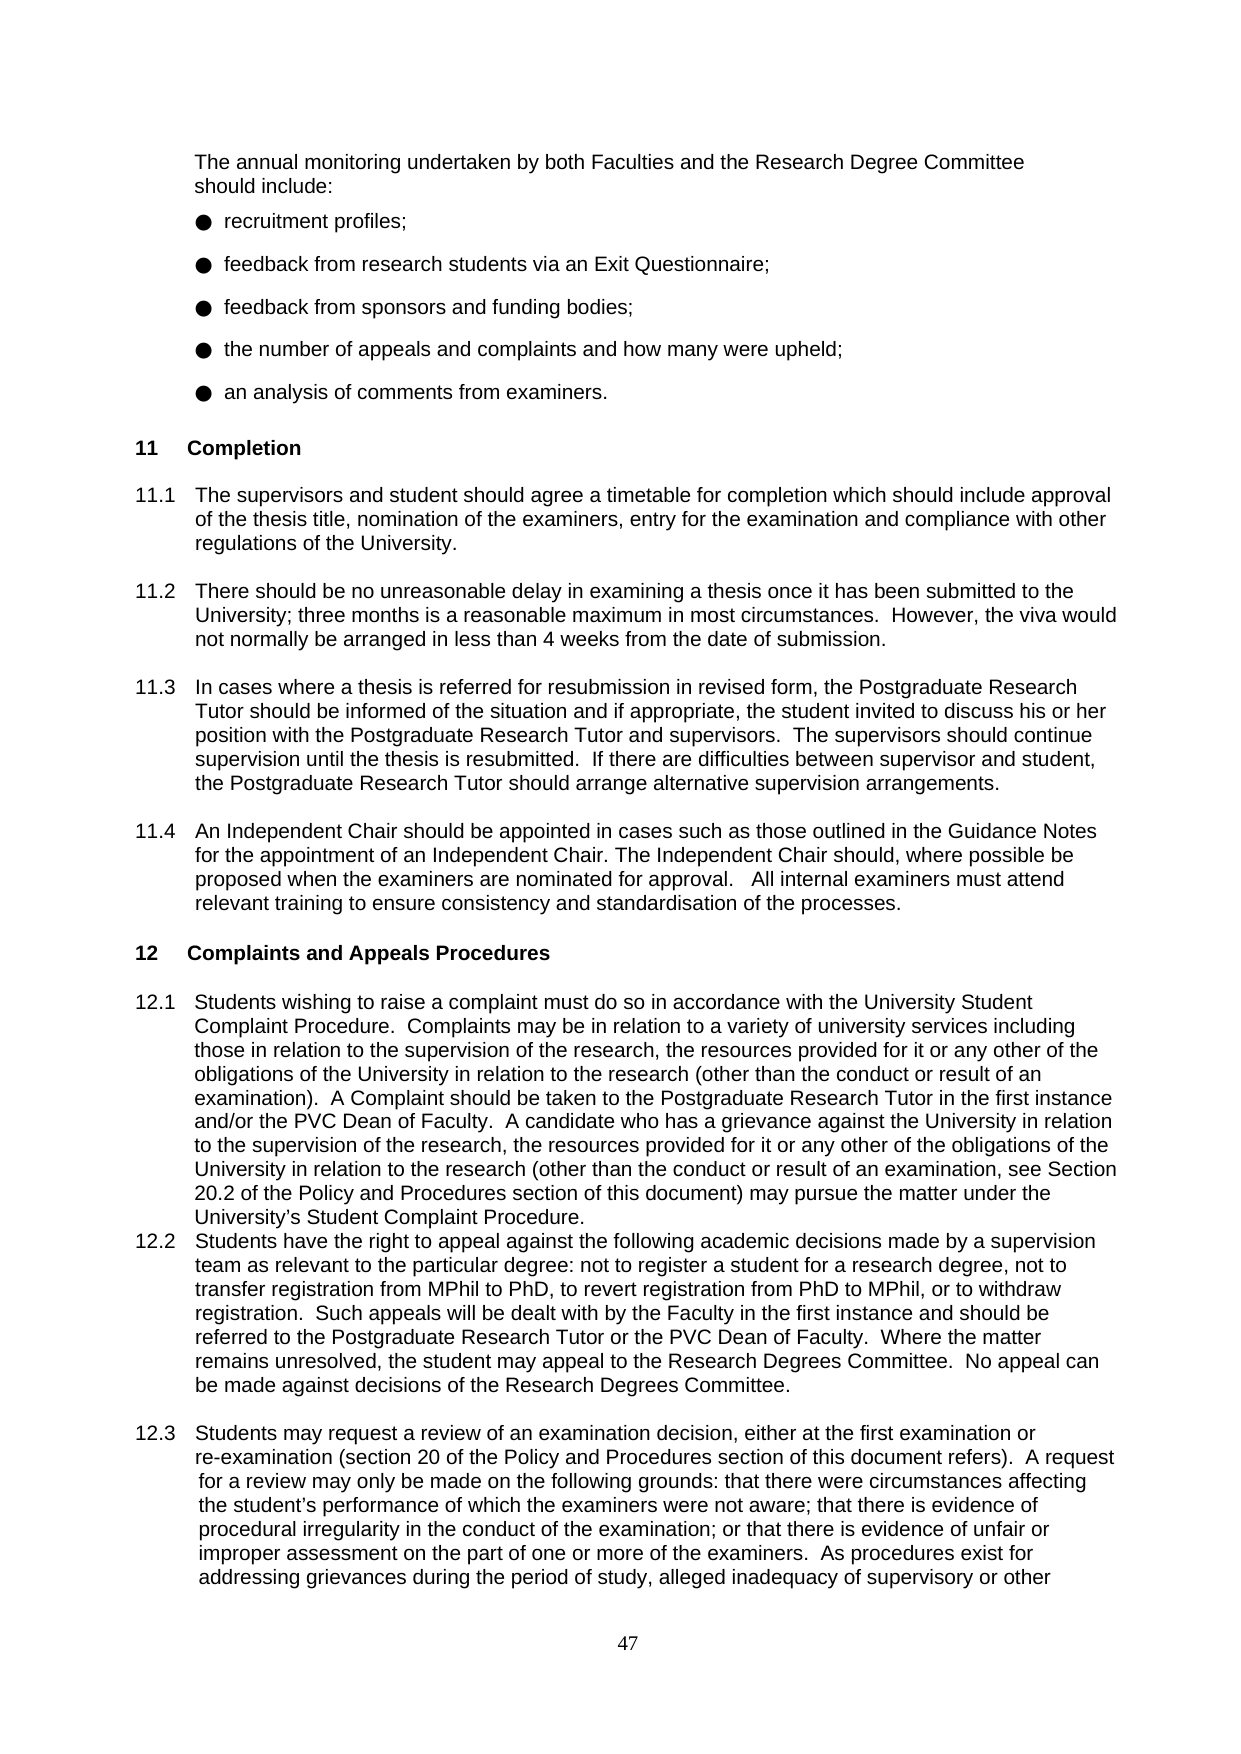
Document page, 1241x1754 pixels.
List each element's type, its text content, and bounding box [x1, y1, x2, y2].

list feedback from sponsors and funding bodies; [194, 283, 1120, 326]
text addressing grievances during the period of study, alleged inadequacy of supervisory or other [135, 1564, 1120, 1588]
text The annual monitoring undertaken by both Faculties and the Research Degree Committee should include: [194, 150, 1120, 198]
text 12.2 Students have the right to appeal against the following academic decisions made by a supervision team as relevant to the particular degree: not to register a student for a research degree, not to transfer registration from MPhil to PhD, to revert registration from PhD to MPhil, or to withdraw registration. Such appeals will be dealt with by the Faculty in the first instance and should be referred to the Postgraduate Research Tutor or the PVC Dean of Faculty. Where the matter remains unresolved, the student may appeal to the Research Degrees Committee. No appeal can be made against decisions of the Research Degrees Committee. [135, 1229, 1120, 1397]
text 11.3 In cases where a thesis is referred for resubmission in revised form, the Postgraduate Research Tutor should be informed of the situation and if appropriate, the student invited to discuss his or her position with the Postgraduate Research Tutor and supervisors. The supervisors should continue supervision until the thesis is resubmitted. If there are difficulties between supervisor and student, the Postgraduate Research Tutor should arrange alternative supervision arrangements. [135, 675, 1120, 795]
text procedural irregularity in the conduct of the examination; or that there is evidence of unfair or [135, 1517, 1120, 1541]
text re-examination (section 20 of the Policy and Procedures section of this document refers). A request [135, 1445, 1120, 1469]
list an analysis of comments from examiners. [194, 369, 1120, 411]
text 11.4 An Independent Chair should be appointed in cases such as those outlined in the Guidance Notes for the appointment of an Independent Chair. The Independent Chair should, where possible be proposed when the examiners are nominated for approval. All internal examiners must attend relevant training to ensure consistency and standardisation of the processes. [135, 819, 1120, 914]
text improper assessment on the part of one or more of the examiners. As procedures exist for [135, 1541, 1120, 1564]
text for a review may only be made on the following grounds: that there were circumstances affecting [135, 1469, 1120, 1493]
text 11 Completion [135, 435, 1120, 459]
subtitle 12 Complaints and Appeals Procedures [135, 938, 1120, 966]
list recruitment profiles; [194, 198, 1120, 241]
text the student’s performance of which the examiners were not aware; that there is evidence of [135, 1493, 1120, 1517]
text 12.1 Students wishing to raise a complaint must do so in accordance with the University Student Complaint Procedure. Complaints may be in relation to a variety of university services including those in relation to the supervision of the research, the resources provided for it or any other of the obligations of the University in relation to the research (other than the conduct or result of an examination). A Complaint should be taken to the Postgraduate Research Tutor in the first instance and/or the PVC Dean of Faculty. A candidate who has a grievance against the University in relation to the supervision of the research, the resources provided for it or any other of the obligations of the University in relation to the research (other than the conduct or result of an examination, see Section 20.2 of the Policy and Procedures section of this document) may pursue the matter under the University’s Student Complaint Procedure. [135, 989, 1120, 1229]
text 12.3 Students may request a review of an examination decision, either at the first examination or [135, 1421, 1120, 1445]
text 11.2 There should be no unreasonable delay in examining a thesis once it has been submitted to the University; three months is a reasonable maximum in most circumstances. However, the viva would not normally be arranged in less than 4 weeks from the date of submission. [135, 579, 1120, 651]
list the number of appeals and complaints and how many were upheld; [194, 326, 1120, 369]
list feedback from research students via an Exit Questionnaire; [194, 241, 1120, 283]
text 11.1 The supervisors and student should agree a timetable for completion which should include approval of the thesis title, nomination of the examiners, entry for the examination and compliance with other regulations of the University. [135, 483, 1120, 555]
